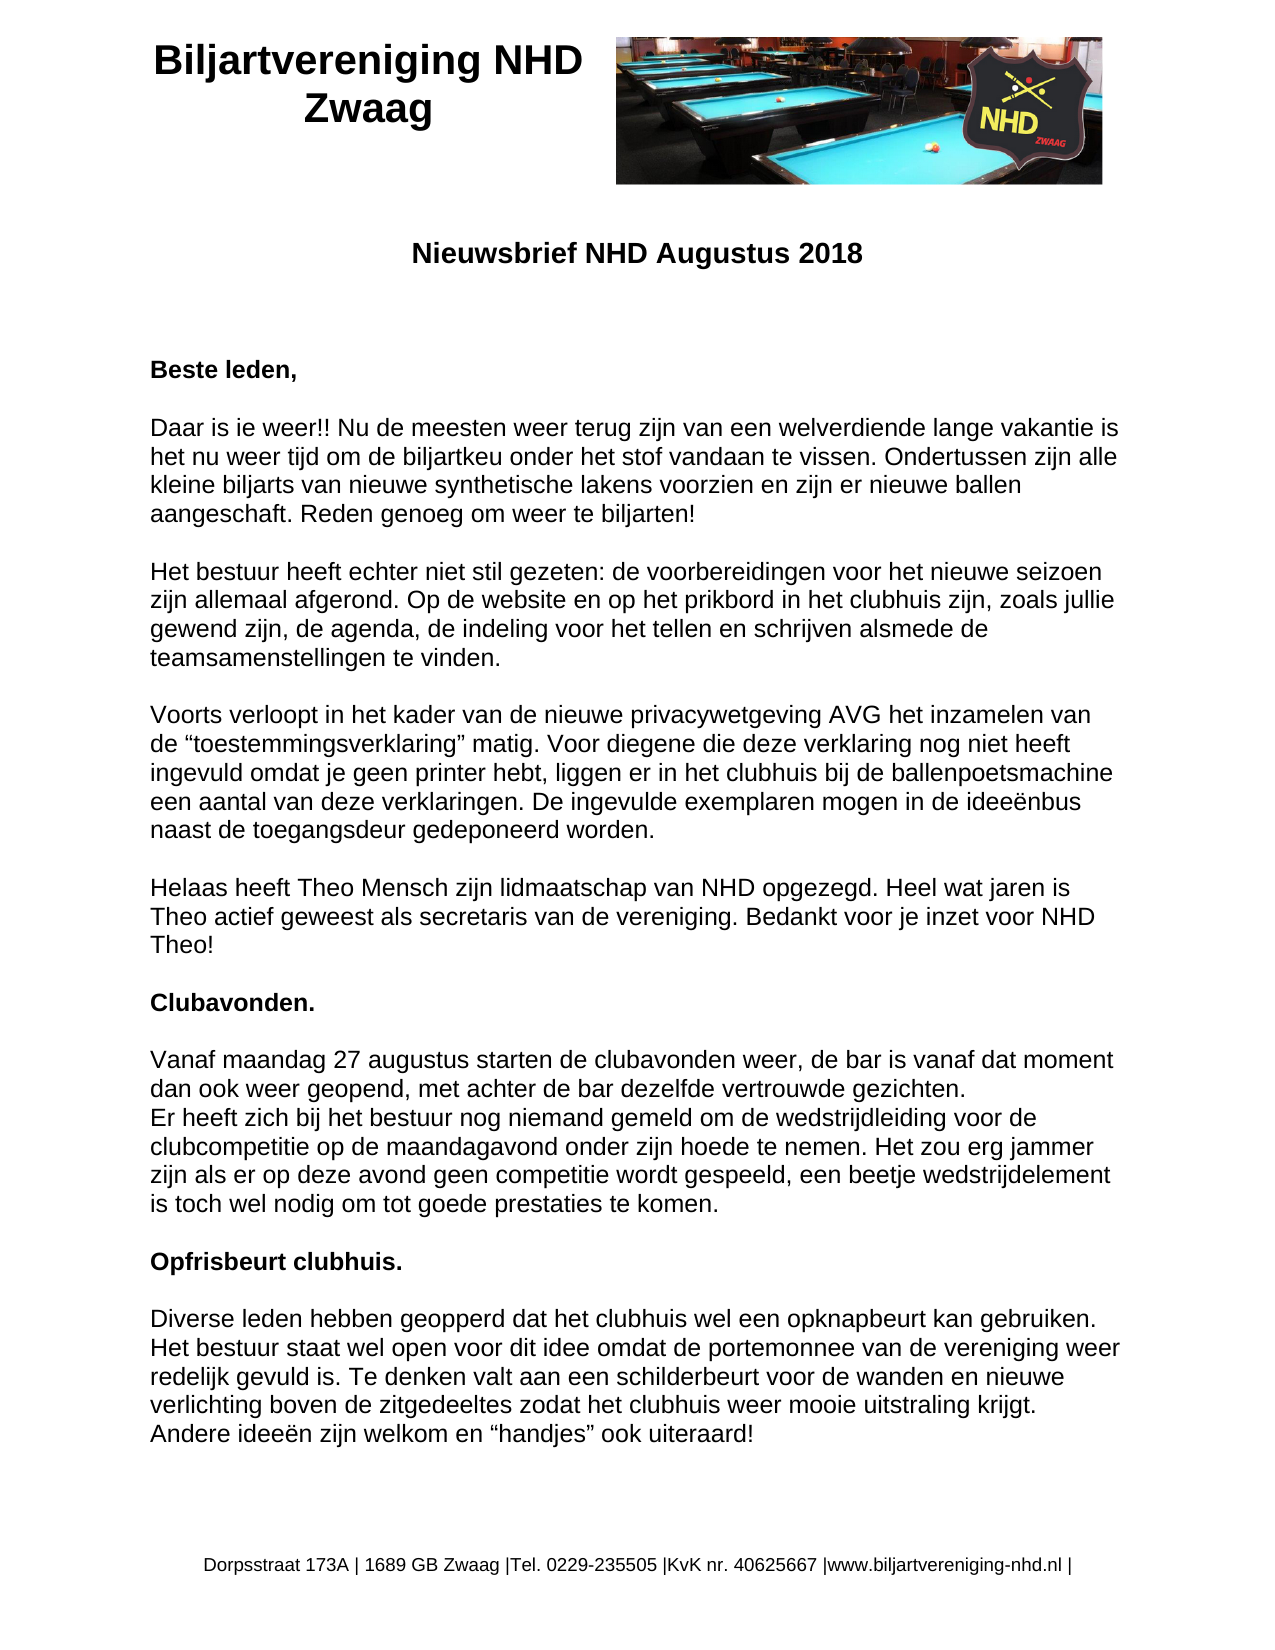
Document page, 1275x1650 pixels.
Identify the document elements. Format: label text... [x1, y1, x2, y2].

text Clubavonden. [150, 988, 1125, 1017]
text Beste leden, [150, 356, 1125, 384]
text Daar is ie weer!! Nu de meesten weer terug zijn van een welverdiende lange vakantie is het nu weer tijd om de biljartkeu onder het stof vandaan te vissen. Ondertussen zijn alle kleine biljarts van nieuwe synthetische lakens voorzien en zijn er nieuwe ballen aangeschaft. Reden genoeg om weer te biljarten! [150, 413, 1125, 528]
text Diverse leden hebben geopperd dat het clubhuis wel een opknapbeurt kan gebruiken. Het bestuur staat wel open voor dit idee omdat de portemonnee van de vereniging weer redelijk gevuld is. Te denken valt aan een schilderbeurt voor de wanden en nieuwe verlichting boven de zitgedeeltes zodat het clubhuis weer mooie uitstraling krijgt. [150, 1304, 1125, 1419]
text Vanaf maandag 27 augustus starten de clubavonden weer, de bar is vanaf dat moment dan ook weer geopend, met achter de bar dezelfde vertrouwde gezichten. [150, 1046, 1125, 1103]
text Andere ideeën zijn welkom en “handjes” ook uiteraard! [150, 1419, 1125, 1448]
text Helaas heeft Theo Mensch zijn lidmaatschap van NHD opgezegd. Heel wat jaren is Theo actief geweest als secretaris van de vereniging. Bedankt voor je inzet voor NHD Theo! [150, 873, 1125, 959]
text Voorts verloopt in het kader van de nieuwe privacywetgeving AVG het inzamelen van de “toestemmingsverklaring” matig. Voor diegene die deze verklaring nog niet heeft ingevuld omdat je geen printer hebt, liggen er in het clubhuis bij de ballenpoetsmachine een aantal van deze verklaringen. De ingevulde exemplaren mogen in de ideeënbus naast de toegangsdeur gedeponeerd worden. [150, 701, 1125, 844]
text Er heeft zich bij het bestuur nog niemand gemeld om de wedstrijdleiding voor de clubcompetitie op de maandagavond onder zijn hoede te nemen. Het zou erg jammer zijn als er op deze avond geen competitie wordt gespeeld, een beetje wedstrijdelement is toch wel nodig om tot goede prestaties te komen. [150, 1103, 1125, 1218]
picture [614, 35, 1103, 186]
text Het bestuur heeft echter niet stil gezeten: de voorbereidingen voor het nieuwe seizoen zijn allemaal afgerond. Op de website en op het prikbord in het clubhuis zijn, zoals jullie gewend zijn, de agenda, de indeling voor het tellen en schrijven alsmede de teamsamenstellingen te vinden. [150, 557, 1125, 672]
text Nieuwsbrief NHD Augustus 2018 [150, 236, 1125, 269]
text Opfrisbeurt clubhuis. [150, 1247, 1125, 1276]
